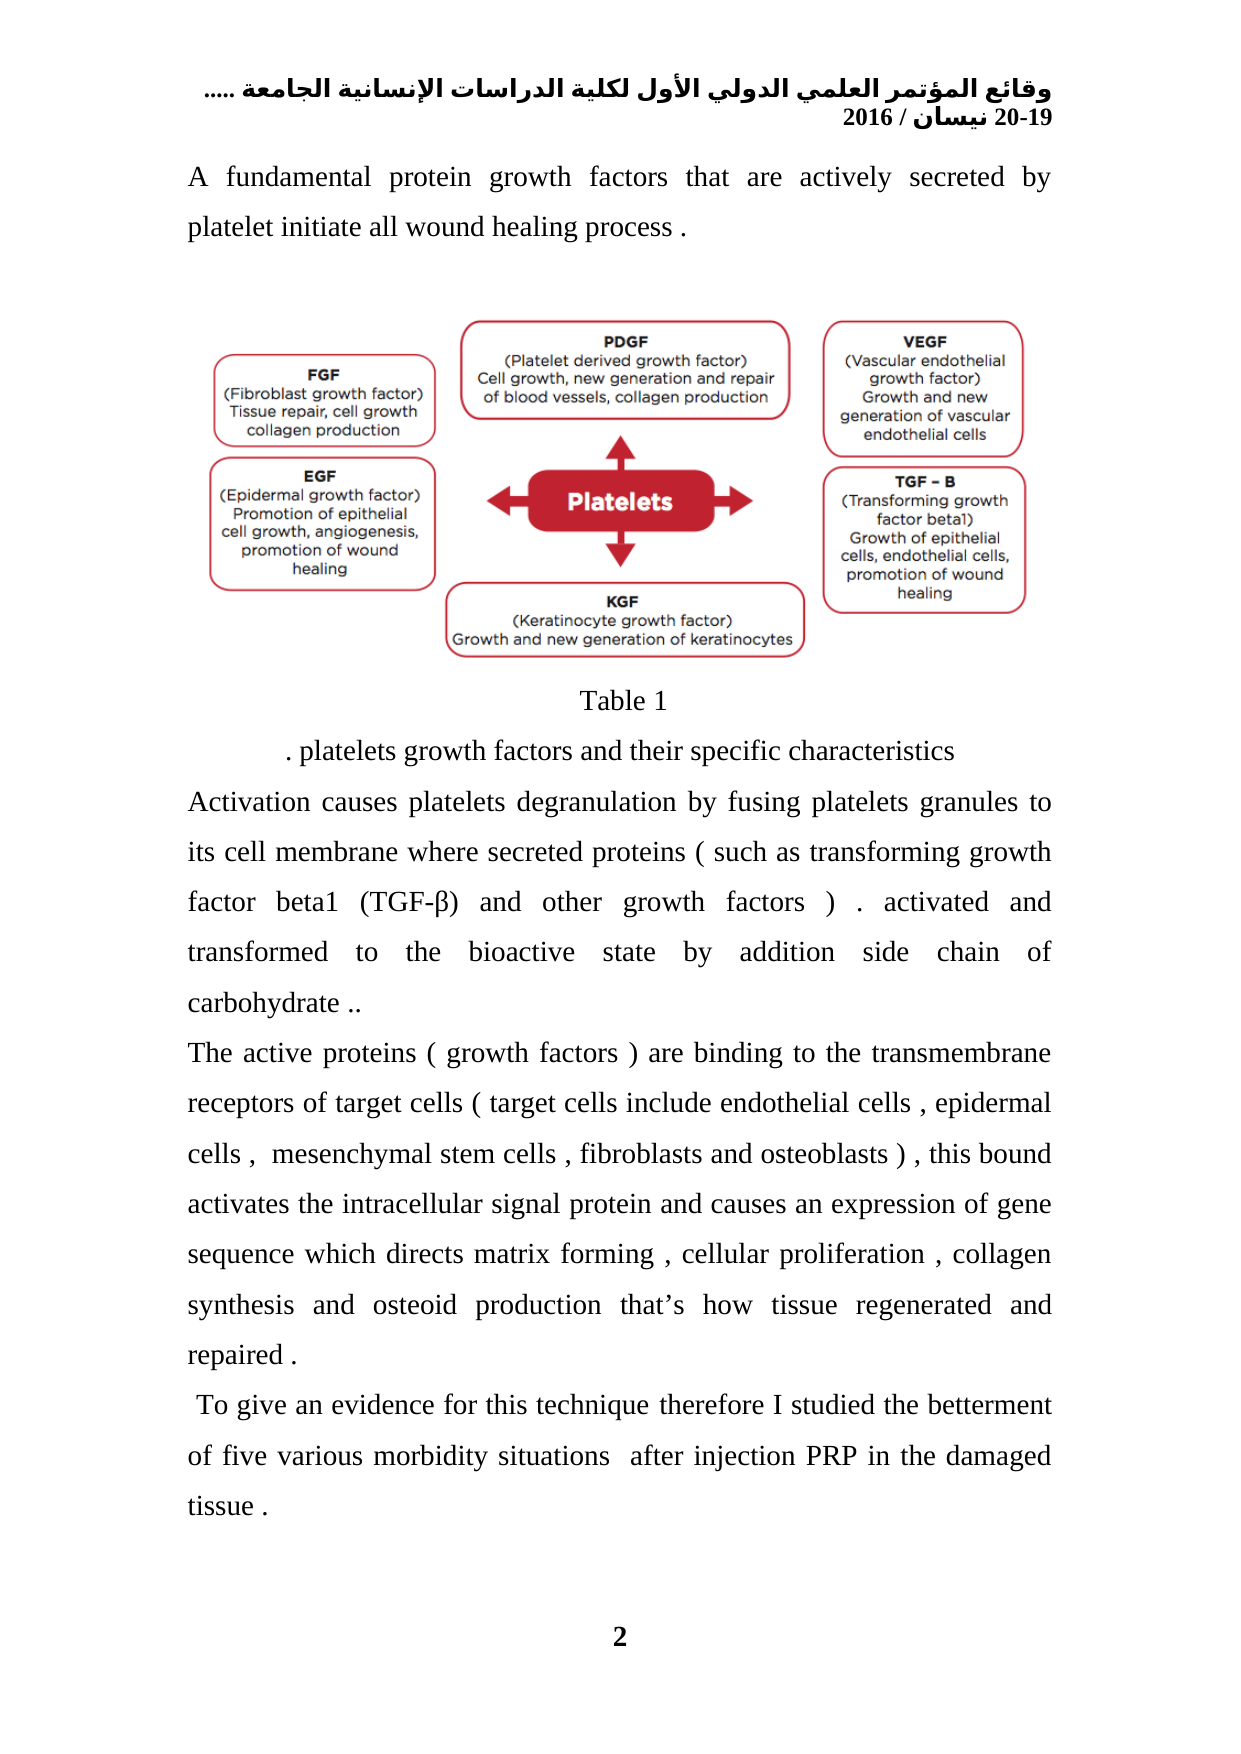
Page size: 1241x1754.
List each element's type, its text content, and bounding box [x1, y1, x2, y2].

text Table 1 [187, 683, 1053, 717]
text A fundamental protein growth factors that are actively secreted by platelet initiate all wound healing process . [187, 159, 1053, 243]
text Activation causes platelets degranulation by fusing platelets granules to its cell membrane where secreted proteins ( such as transforming growth factor beta1 (TGF-β) and other growth factors ) . activated and transformed to the bioactive state by addition side chain of carbohydrate .. [187, 784, 1053, 1018]
picture [185, 310, 1053, 669]
text To give an evidence for this technique therefore I studied the betterment of five various morbidity situations after injection PRP in the damaged tissue . [187, 1387, 1053, 1522]
text The active proteins ( growth factors ) are binding to the transmembrane receptors of target cells ( target cells include endothelial cells , epidermal cells , mesenchymal stem cells , fibroblasts and osteoblasts ) , this bound activates the intracellular signal protein and causes an expression of gene sequence which directs matrix forming , cellular proliferation , collagen synthesis and osteoid production that’s how tissue regenerated and repaired . [187, 1035, 1053, 1371]
text platelets growth factors and their specific characteristics . [187, 733, 1053, 767]
